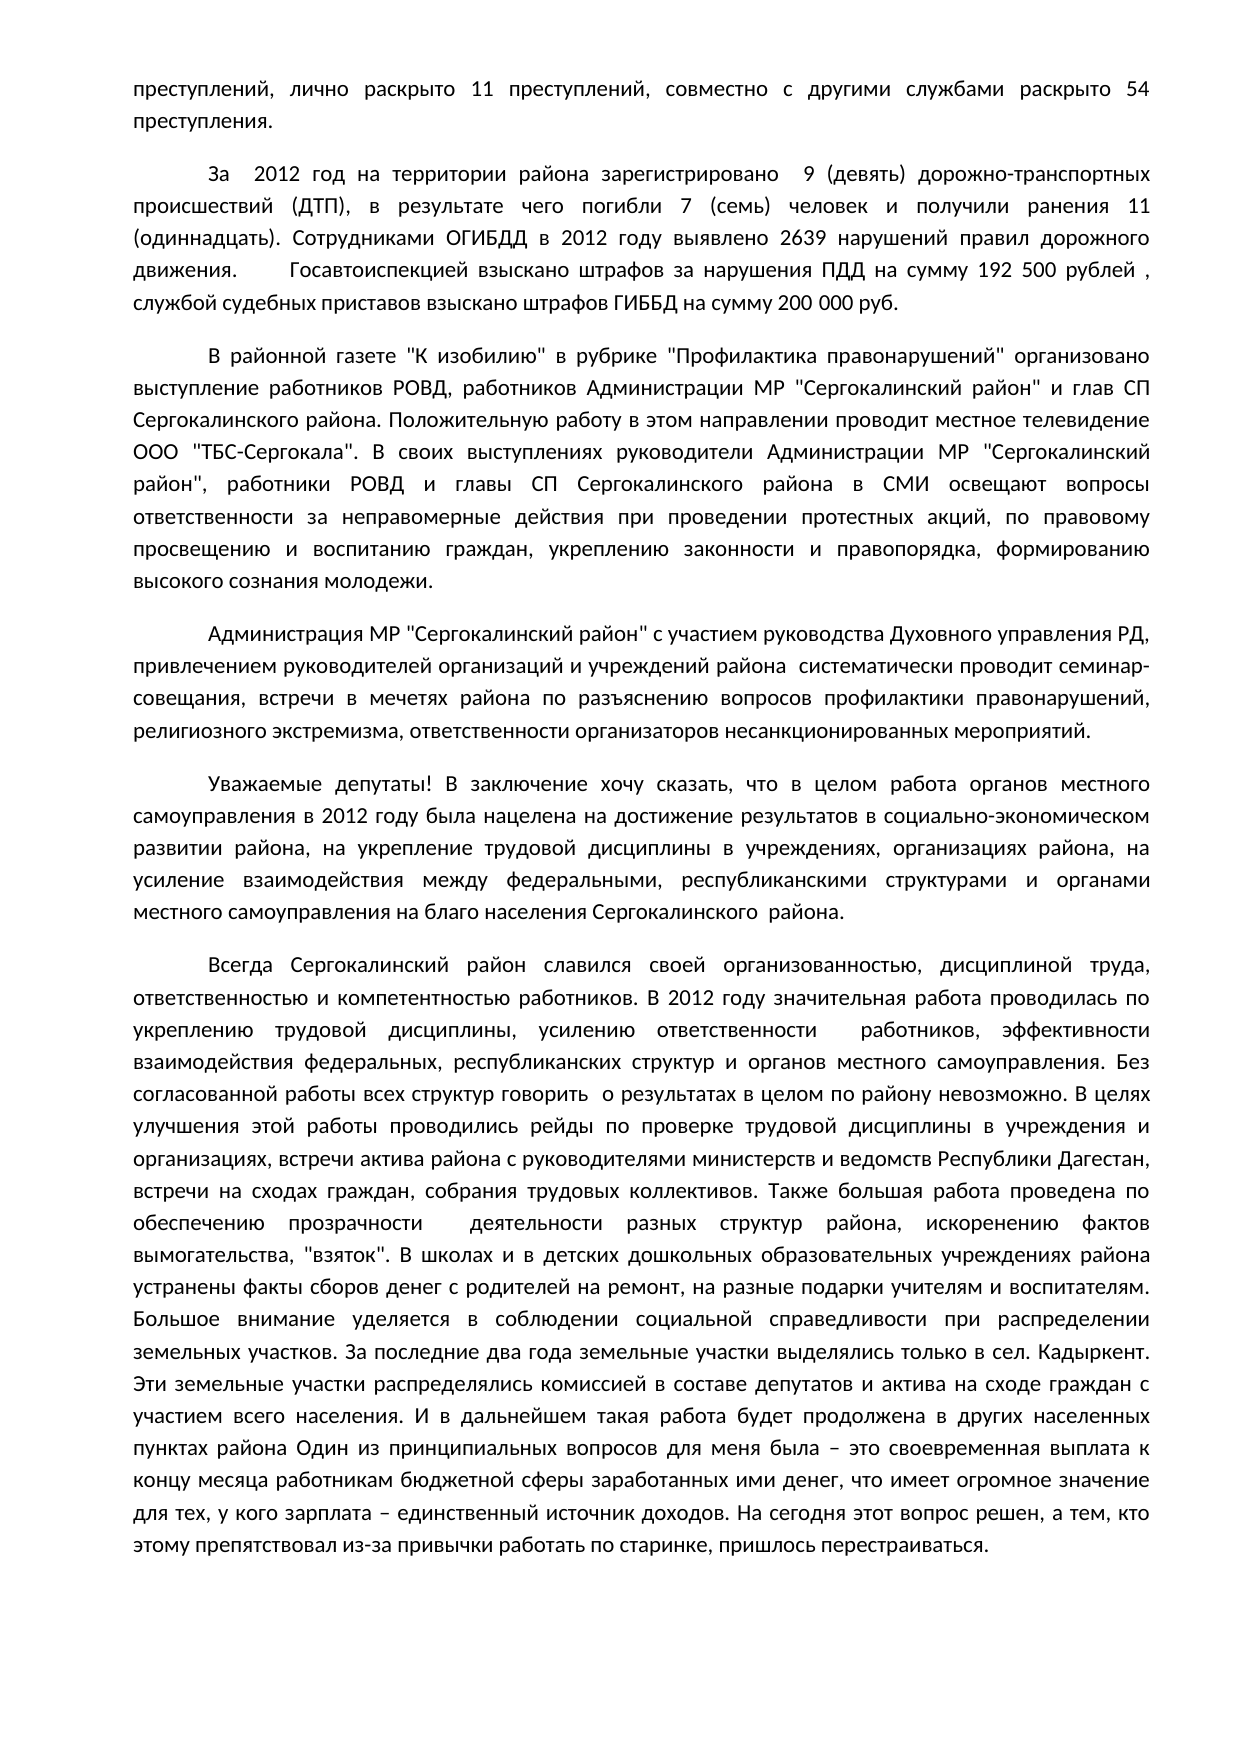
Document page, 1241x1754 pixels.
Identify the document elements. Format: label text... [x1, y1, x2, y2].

text Уважаемые депутаты! В заключение хочу сказать, что в целом работа органов местного самоуправления в 2012 году была нацелена на достижение результатов в социально-экономическом развитии района, на укрепление трудовой дисциплины в учреждениях, организациях района, на усиление взаимодействия между федеральными, республиканскими структурами и органами местного самоуправления на благо населения Сергокалинского района. [133, 769, 1152, 926]
text В районной газете "К изобилию" в рубрике "Профилактика правонарушений" организовано выступление работников РОВД, работников Администрации МР "Сергокалинский район" и глав СП Сергокалинского района. Положительную работу в этом направлении проводит местное телевидение ООО "ТБС-Сергокала". В своих выступлениях руководители Администрации МР "Сергокалинский район", работники РОВД и главы СП Сергокалинского района в СМИ освещают вопросы ответственности за неправомерные действия при проведении протестных акций, по правовому просвещению и воспитанию граждан, укреплению законности и правопорядка, формированию высокого сознания молодежи. [133, 341, 1152, 594]
text Администрация МР "Сергокалинский район" с участием руководства Духовного управления РД, привлечением руководителей организаций и учреждений района систематически проводит семинар-совещания, встречи в мечетях района по разъяснению вопросов профилактики правонарушений, религиозного экстремизма, ответственности организаторов несанкционированных мероприятий. [133, 619, 1152, 744]
text Всегда Сергокалинский район славился своей организованностью, дисциплиной труда, ответственностью и компетентностью работников. В 2012 году значительная работа проводилась по укреплению трудовой дисциплины, усилению ответственности работников, эффективности взаимодействия федеральных, республиканских структур и органов местного самоуправления. Без согласованной работы всех структур говорить о результатах в целом по району невозможно. В целях улучшения этой работы проводились рейды по проверке трудовой дисциплины в учреждения и организациях, встречи актива района с руководителями министерств и ведомств Республики Дагестан, встречи на сходах граждан, собрания трудовых коллективов. Также большая работа проведена по обеспечению прозрачности деятельности разных структур района, искоренению фактов вымогательства, "взяток". В школах и в детских дошкольных образовательных учреждениях района устранены факты сборов денег с родителей на ремонт, на разные подарки учителям и воспитателям. Большое внимание уделяется в соблюдении социальной справедливости при распределении земельных участков. За последние два года земельные участки выделялись только в сел. Кадыркент. Эти земельные участки распределялись комиссией в составе депутатов и актива на сходе граждан с участием всего населения. И в дальнейшем такая работа будет продолжена в других населенных пунктах района Один из принципиальных вопросов для меня была – это своевременная выплата к концу месяца работникам бюджетной сферы заработанных ими денег, что имеет огромное значение для тех, у кого зарплата – единственный источник доходов. На сегодня этот вопрос решен, а тем, кто этому препятствовал из-за привычки работать по старинке, пришлось перестраиваться. [133, 951, 1152, 1558]
text За 2012 год на территории района зарегистрировано 9 (девять) дорожно-транспортных происшествий (ДТП), в результате чего погибли 7 (семь) человек и получили ранения 11 (одиннадцать). Сотрудниками ОГИБДД в 2012 году выявлено 2639 нарушений правил дорожного движения. Госавтоиспекцией взыскано штрафов за нарушения ПДД на сумму 192 500 рублей , службой судебных приставов взыскано штрафов ГИББД на сумму 200 000 руб. [133, 159, 1152, 316]
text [133, 74, 1152, 134]
